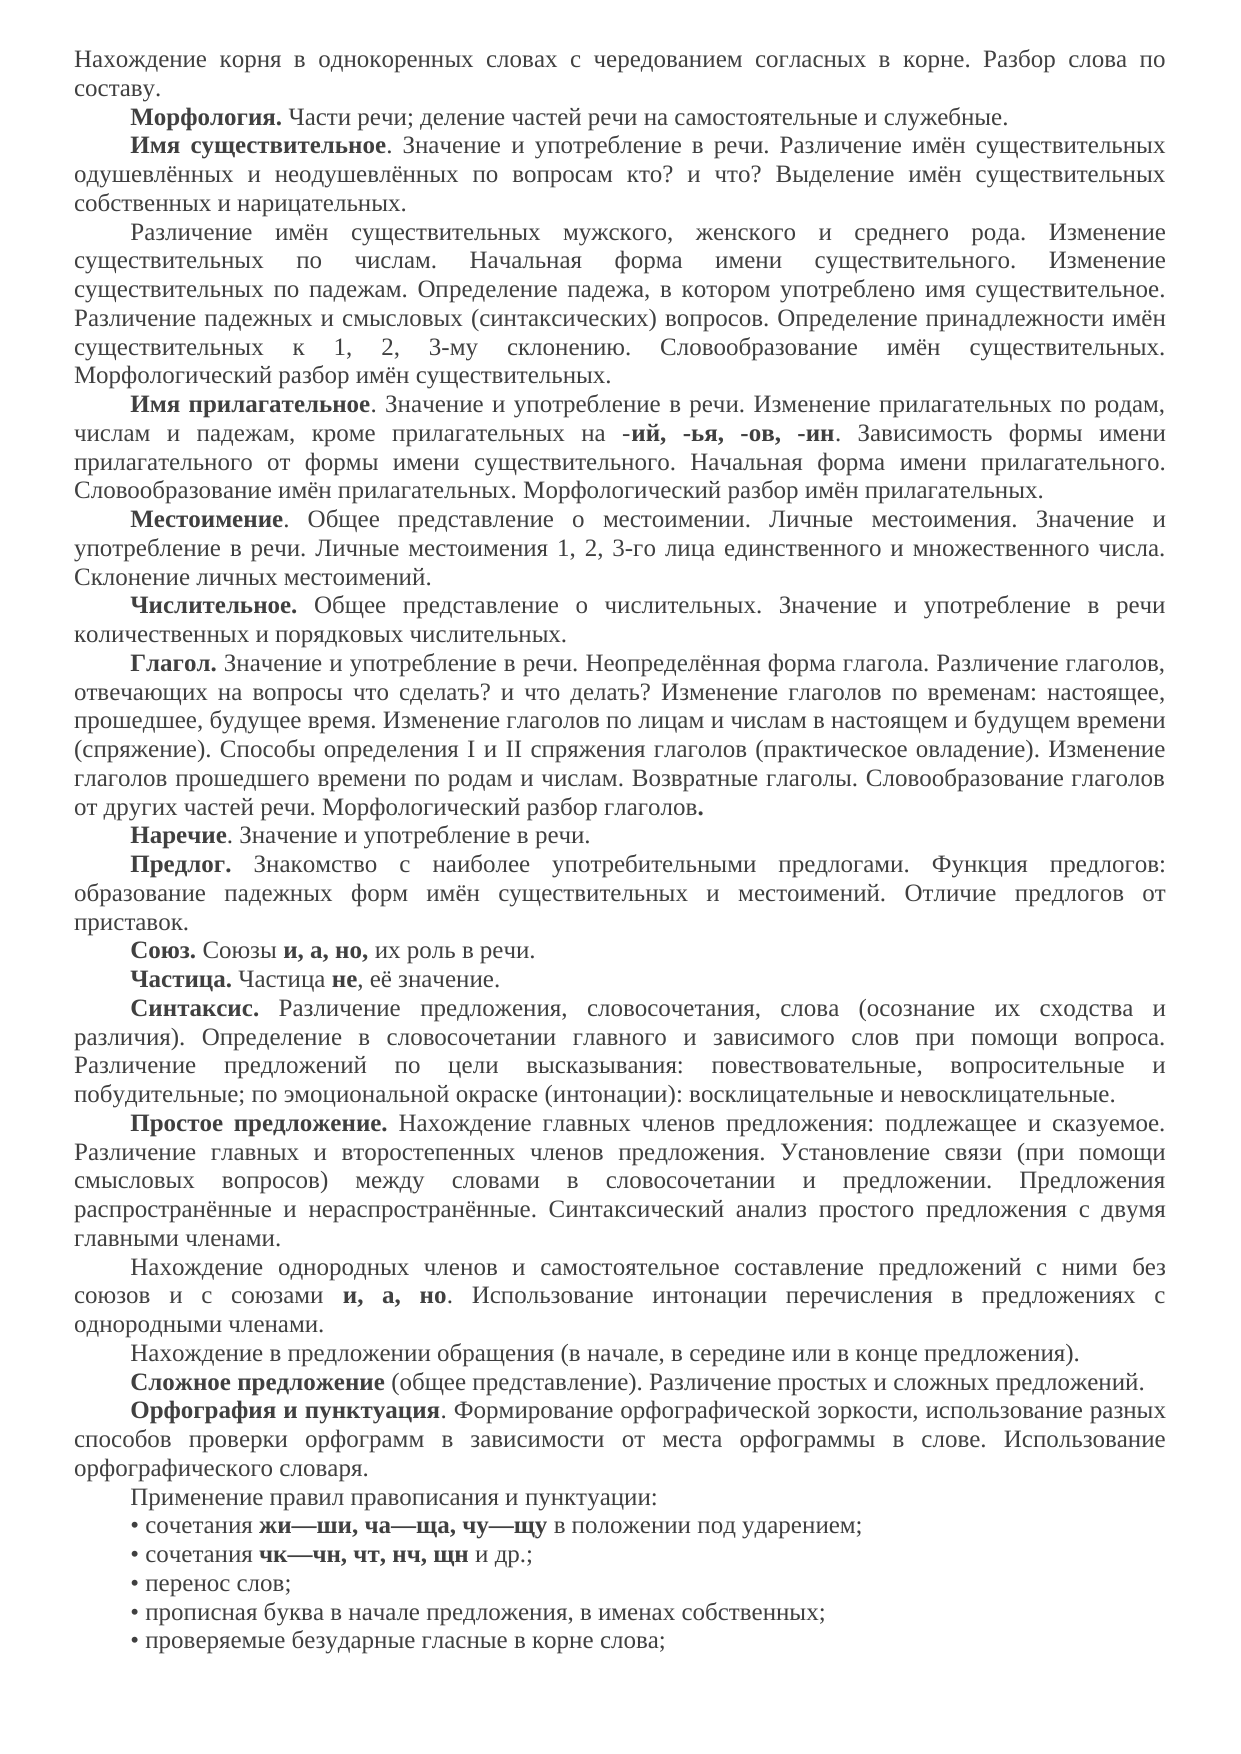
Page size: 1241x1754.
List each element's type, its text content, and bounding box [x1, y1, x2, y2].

text Синтаксис. Различение предложения, словосочетания, слова (осознание их сходства и различия). Определение в словосочетании главного и зависимого слов при помощи вопроса. Различение предложений по цели высказывания: повествовательные, вопросительные и побудительные; по эмоциональной окраске (интонации): восклицательные и невосклицательные. [74, 993, 1167, 1108]
text Орфография и пунктуация. Формирование орфографической зоркости, использование разных способов проверки орфограмм в зависимости от места орфограммы в слове. Использование орфографического словаря. [74, 1396, 1167, 1482]
text Нахождение однородных членов и самостоятельное составление предложений с ними без союзов и с союзами и, а, но. Использование интонации перечисления в предложениях с однородными членами. [74, 1252, 1167, 1338]
text • прописная буква в начале предложения, в именах собственных; [130, 1597, 1167, 1626]
text Глагол. Значение и употребление в речи. Неопределённая форма глагола. Различение глаголов, отвечающих на вопросы что сделать? и что делать? Изменение глаголов по временам: настоящее, прошедшее, будущее время. Изменение глаголов по лицам и числам в настоящем и будущем времени (спряжение). Способы определения І и ІІ спряжения глаголов (практическое овладение). Изменение глаголов прошедшего времени по родам и числам. Возвратные глаголы. Словообразование глаголов от других частей речи. Морфологический разбор глаголов. [74, 648, 1167, 821]
text Различение имён существительных мужского, женского и среднего рода. Изменение существительных по числам. Начальная форма имени существительного. Изменение существительных по падежам. Определение падежа, в котором употреблено имя существительное. Различение падежных и смысловых (синтаксических) вопросов. Определение принадлежности имён существительных к 1, 2, 3-му склонению. Словообразование имён существительных. Морфологический разбор имён существительных. [74, 217, 1167, 389]
text Частица. Частица не, её значение. [74, 964, 1167, 993]
text Числительное. Общее представление о числительных. Значение и употребление в речи количественных и порядковых числительных. [74, 591, 1167, 648]
text Союз. Союзы и, а, но, их роль в речи. [74, 936, 1167, 964]
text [74, 44, 1167, 102]
text Имя прилагательное. Значение и употребление в речи. Изменение прилагательных по родам, числам и падежам, кроме прилагательных на -ий, -ья, -ов, -ин. Зависимость формы имени прилагательного от формы имени существительного. Начальная форма имени прилагательного. Словообразование имён прилагательных. Морфологический разбор имён прилагательных. [74, 389, 1167, 504]
text Местоимение. Общее представление о местоимении. Личные местоимения. Значение и употребление в речи. Личные местоимения 1, 2, 3-го лица единственного и множественного числа. Склонение личных местоимений. [74, 504, 1167, 591]
text Нахождение в предложении обращения (в начале, в середине или в конце предложения). [74, 1338, 1167, 1367]
text • перенос слов; [130, 1568, 1167, 1597]
text • сочетания чк—чн, чт, нч, щн и др.; [130, 1539, 1167, 1568]
text Наречие. Значение и употребление в речи. [74, 821, 1167, 849]
text Морфология. Части речи; деление частей речи на самостоятельные и служебные. [74, 102, 1167, 131]
text • сочетания жи—ши, ча—ща, чу—щу в положении под ударением; [130, 1511, 1167, 1539]
text Сложное предложение (общее представление). Различение простых и сложных предложений. [74, 1367, 1167, 1396]
text Применение правил правописания и пунктуации: [74, 1482, 1167, 1511]
text Имя существительное. Значение и употребление в речи. Различение имён существительных одушевлённых и неодушевлённых по вопросам кто? и что? Выделение имён существительных собственных и нарицательных. [74, 131, 1167, 217]
text Предлог. Знакомство с наиболее употребительными предлогами. Функция предлогов: образование падежных форм имён существительных и местоимений. Отличие предлогов от приставок. [74, 849, 1167, 936]
text • проверяемые безударные гласные в корне слова; [130, 1626, 1167, 1654]
text Простое предложение. Нахождение главных членов предложения: подлежащее и сказуемое. Различение главных и второстепенных членов предложения. Установление связи (при помощи смысловых вопросов) между словами в словосочетании и предложении. Предложения распространённые и нераспространённые. Синтаксический анализ простого предложения с двумя главными членами. [74, 1108, 1167, 1252]
